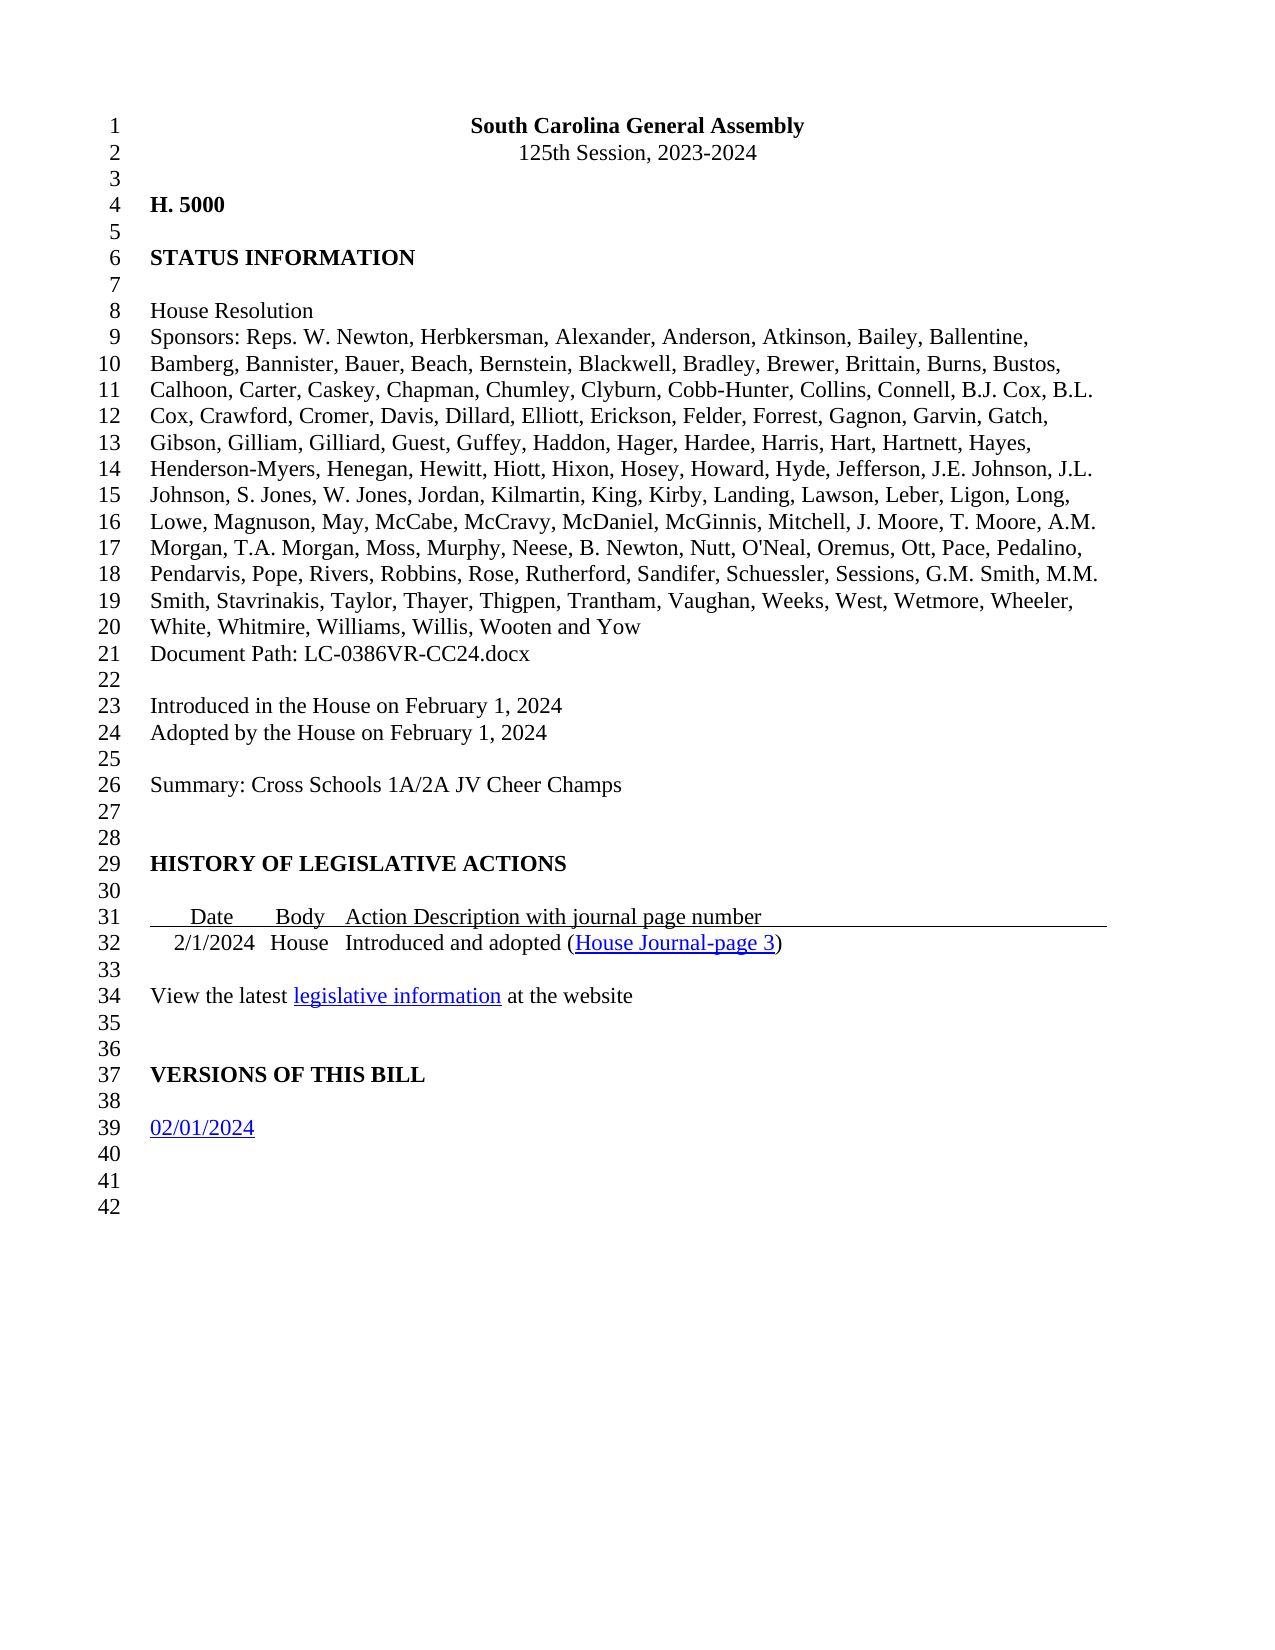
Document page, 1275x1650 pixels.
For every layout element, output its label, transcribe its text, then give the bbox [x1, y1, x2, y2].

text STATUS INFORMATION [150, 244, 1125, 271]
text View the latest legislative information at the website [150, 982, 1125, 1008]
text Sponsors: Reps. W. Newton, Herbkersman, Alexander, Anderson, Atkinson, Bailey, Ballentine, Bamberg, Bannister, Bauer, Beach, Bernstein, Blackwell, Bradley, Brewer, Brittain, Burns, Bustos, Calhoon, Carter, Caskey, Chapman, Chumley, Clyburn, Cobb-Hunter, Collins, Connell, B.J. Cox, B.L. Cox, Crawford, Cromer, Davis, Dillard, Elliott, Erickson, Felder, Forrest, Gagnon, Garvin, Gatch, Gibson, Gilliam, Gilliard, Guest, Guffey, Haddon, Hager, Hardee, Harris, Hart, Hartnett, Hayes, Henderson-Myers, Henegan, Hewitt, Hiott, Hixon, Hosey, Howard, Hyde, Jefferson, J.E. Johnson, J.L. Johnson, S. Jones, W. Jones, Jordan, Kilmartin, King, Kirby, Landing, Lawson, Leber, Ligon, Long, Lowe, Magnuson, May, McCabe, McCravy, McDaniel, McGinnis, Mitchell, J. Moore, T. Moore, A.M. Morgan, T.A. Morgan, Moss, Murphy, Neese, B. Newton, Nutt, O'Neal, Oremus, Ott, Pace, Pedalino, Pendarvis, Pope, Rivers, Robbins, Rose, Rutherford, Sandifer, Schuessler, Sessions, G.M. Smith, M.M. Smith, Stavrinakis, Taylor, Thayer, Thigpen, Trantham, Vaughan, Weeks, West, Wetmore, Wheeler, White, Whitmire, Williams, Willis, Wooten and Yow [150, 323, 1125, 639]
text 2/1/2024 House Introduced and adopted (House Journal-page 3) [150, 929, 1125, 956]
text Introduced in the House on February 1, 2024 [150, 692, 1125, 719]
text VERSIONS OF THIS BILL [150, 1061, 1125, 1088]
text H. 5000 [150, 192, 1125, 218]
text 125th Session, 2023-2024 [150, 139, 1125, 165]
text Adopted by the House on February 1, 2024 [150, 719, 1125, 745]
text House Resolution [150, 297, 1125, 323]
text Document Path: LC-0386VR-CC24.docx [150, 639, 1125, 666]
text Date Body Action Description with journal page number [150, 903, 1125, 929]
text HISTORY OF LEGISLATIVE ACTIONS [150, 850, 1125, 877]
text Summary: Cross Schools 1A/2A JV Cheer Champs [150, 771, 1125, 798]
text South Carolina General Assembly [150, 112, 1125, 139]
text 02/01/2024 [150, 1114, 1125, 1140]
